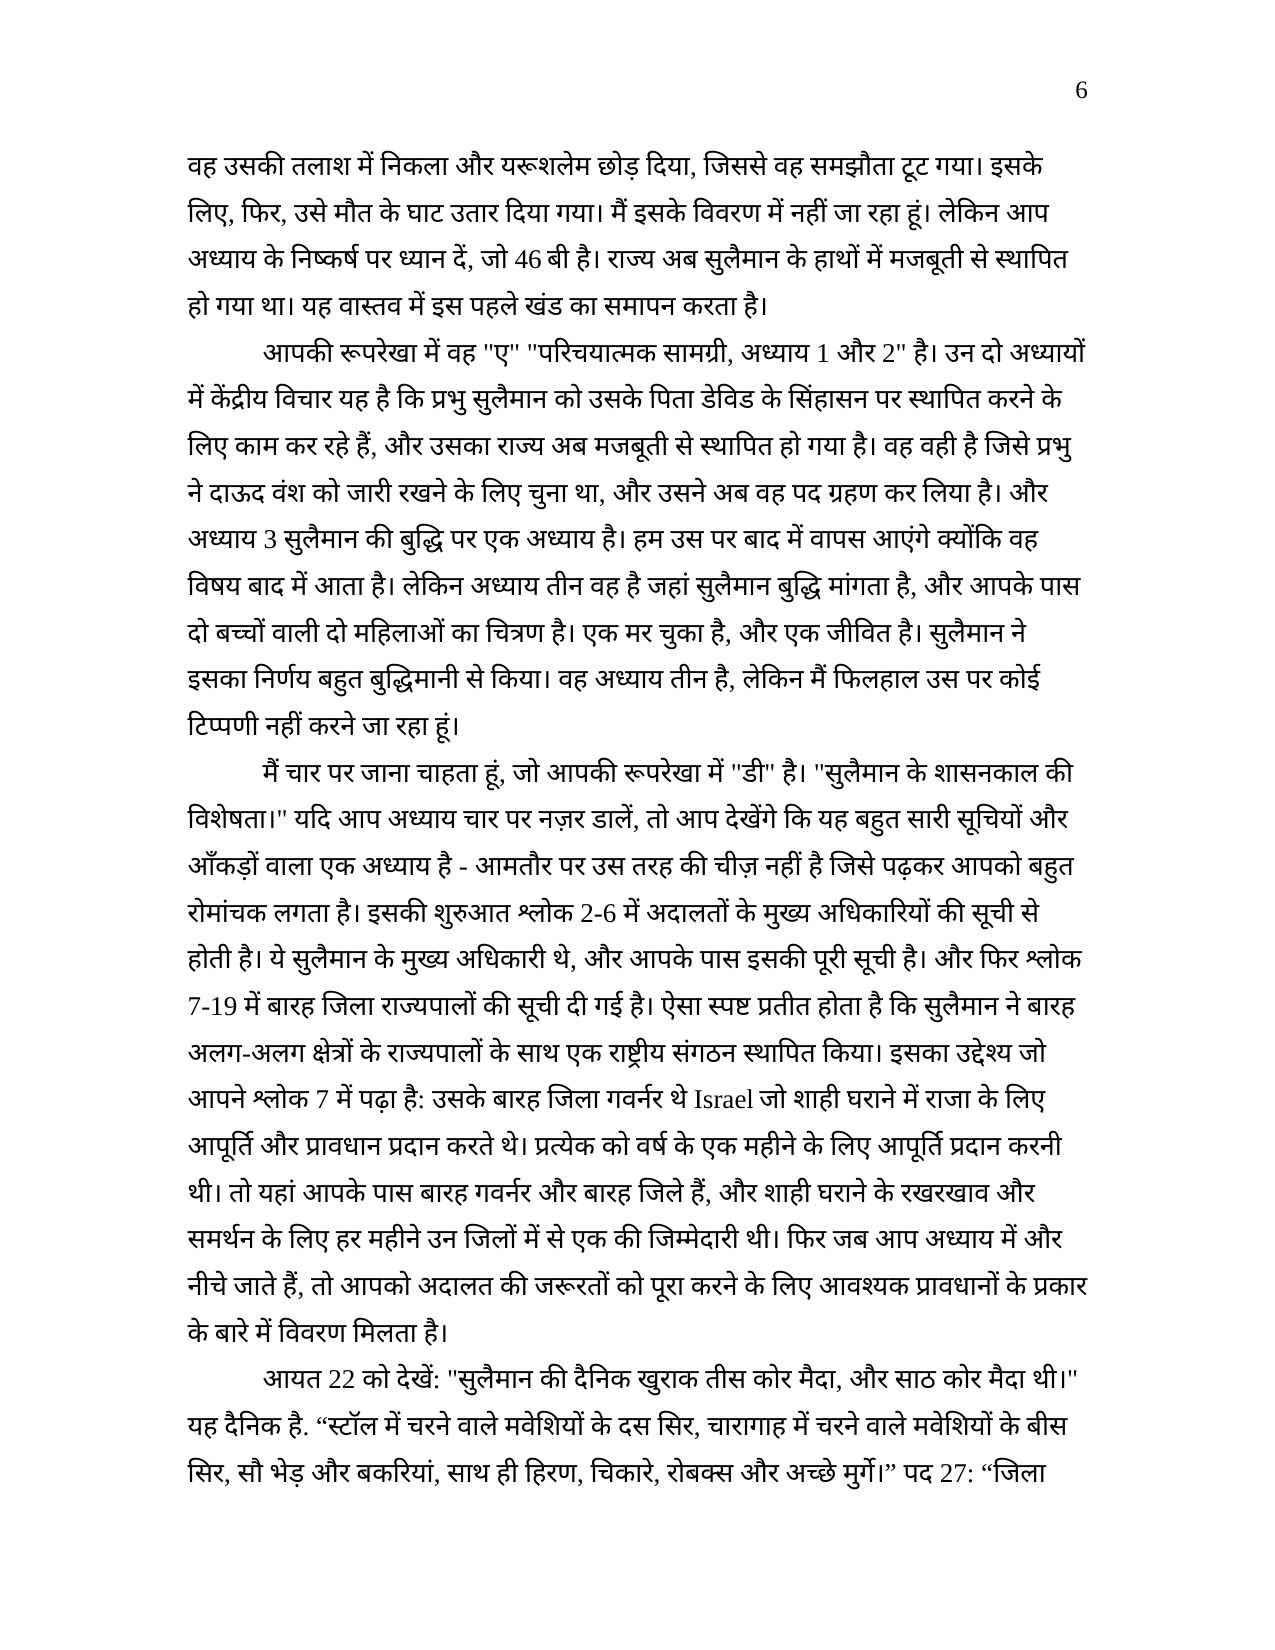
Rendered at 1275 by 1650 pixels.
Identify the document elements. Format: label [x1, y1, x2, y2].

text [187, 150, 1087, 1488]
